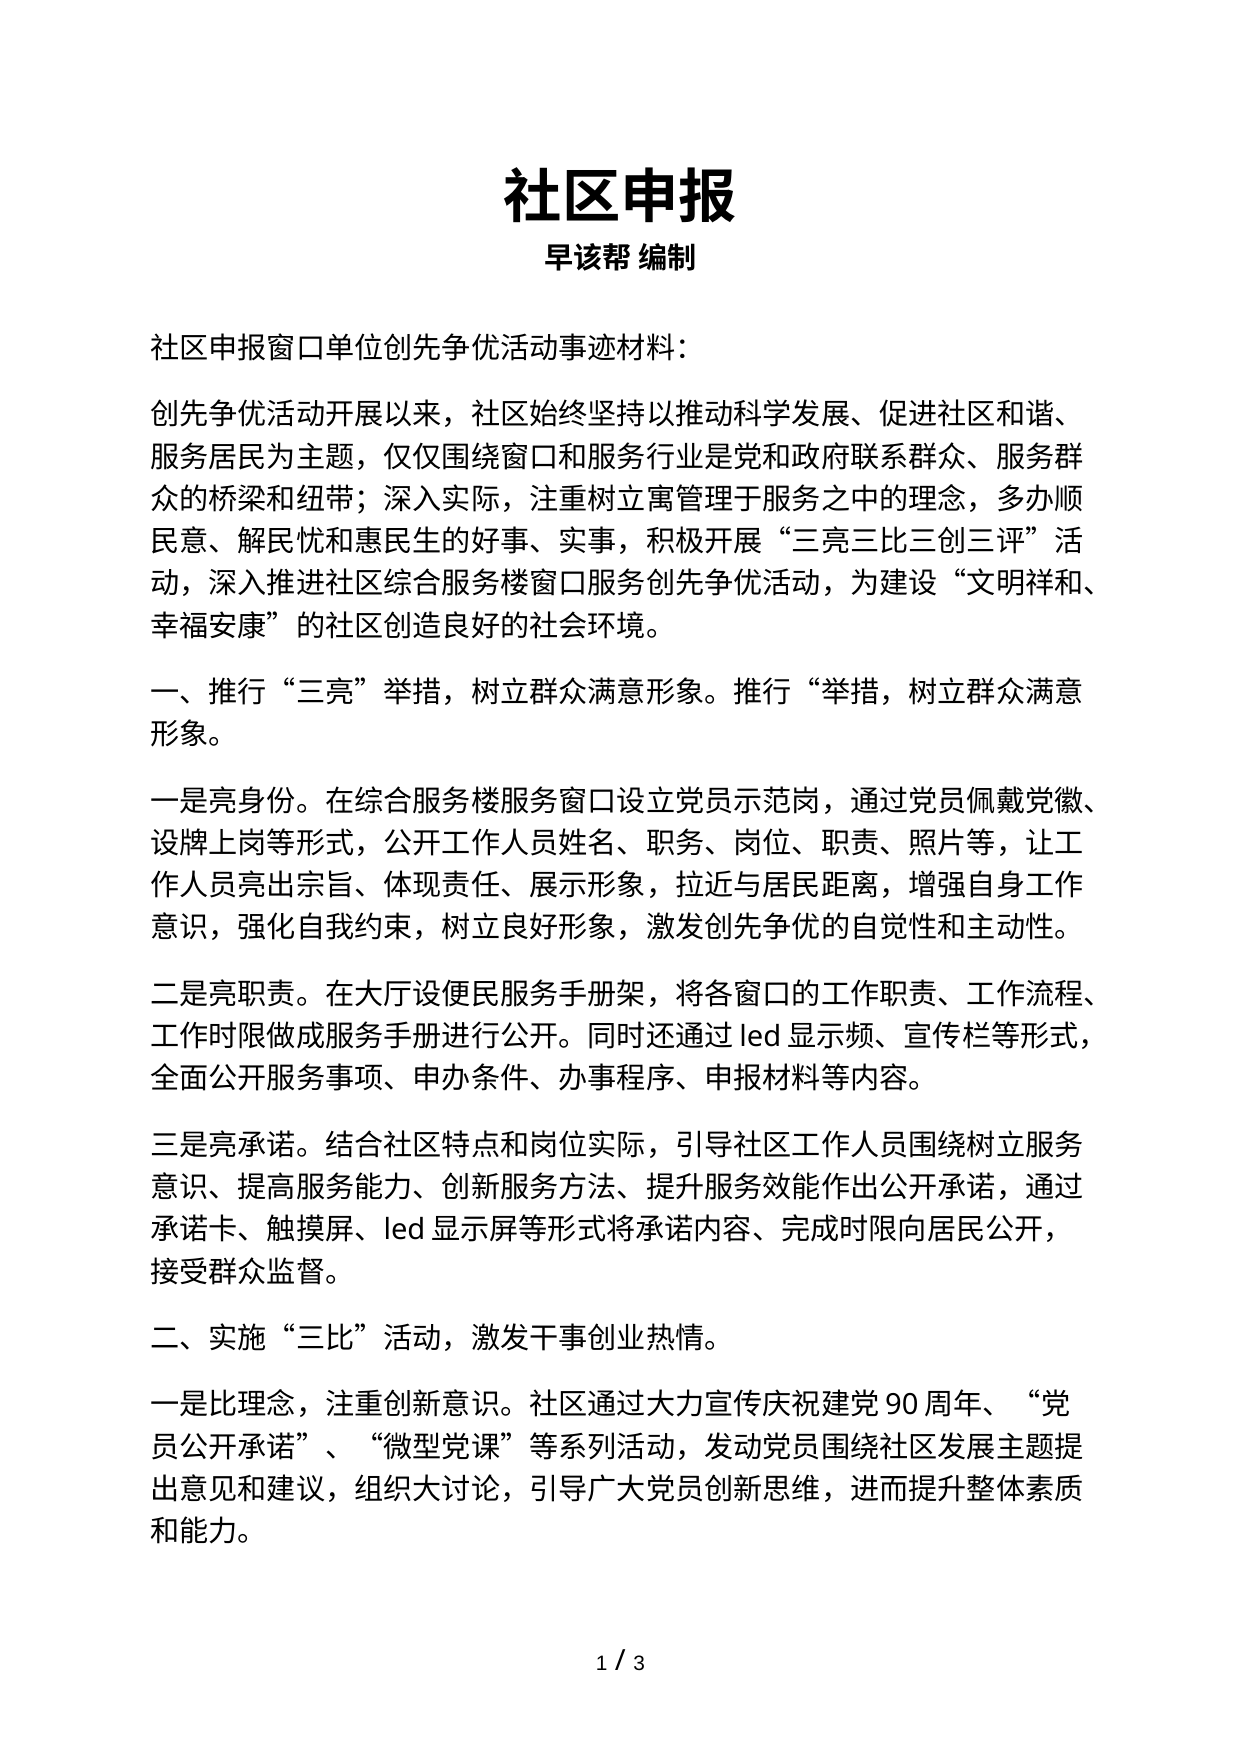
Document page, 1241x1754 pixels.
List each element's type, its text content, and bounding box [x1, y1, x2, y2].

text 创先争优活动开展以来，社区始终坚持以推动科学发展、促进社区和谐、服务居民为主题，仅仅围绕窗口和服务行业是党和政府联系群众、服务群众的桥梁和纽带；深入实际，注重树立寓管理于服务之中的理念，多办顺民意、解民忧和惠民生的好事、实事，积极开展“三亮三比三创三评”活动，深入推进社区综合服务楼窗口服务创先争优活动，为建设“文明祥和、幸福安康”的社区创造良好的社会环境。 [150, 391, 1090, 645]
text 一、推行“三亮”举措，树立群众满意形象。推行“举措，树立群众满意形象。 [150, 669, 1090, 753]
text 二是亮职责。在大厅设便民服务手册架，将各窗口的工作职责、工作流程、工作时限做成服务手册进行公开。同时还通过led显示频、宣传栏等形式，全面公开服务事项、申办条件、办事程序、申报材料等内容。 [150, 970, 1090, 1097]
text 二、实施“三比”活动，激发干事创业热情。 [150, 1314, 1090, 1357]
text 社区申报窗口单位创先争优活动事迹材料： [150, 325, 1090, 367]
text 一是比理念，注重创新意识。社区通过大力宣传庆祝建党90周年、“党员公开承诺”、“微型党课”等系列活动，发动党员围绕社区发展主题提出意见和建议，组织大讨论，引导广大党员创新思维，进而提升整体素质和能力。 [150, 1381, 1090, 1550]
text 社区申报 [150, 150, 1090, 234]
text 早该帮 编制 [150, 234, 1090, 277]
text 一是亮身份。在综合服务楼服务窗口设立党员示范岗，通过党员佩戴党徽、设牌上岗等形式，公开工作人员姓名、职务、岗位、职责、照片等，让工作人员亮出宗旨、体现责任、展示形象，拉近与居民距离，增强自身工作意识，强化自我约束，树立良好形象，激发创先争优的自觉性和主动性。 [150, 777, 1090, 946]
text 三是亮承诺。结合社区特点和岗位实际，引导社区工作人员围绕树立服务意识、提高服务能力、创新服务方法、提升服务效能作出公开承诺，通过承诺卡、触摸屏、led显示屏等形式将承诺内容、完成时限向居民公开，接受群众监督。 [150, 1121, 1090, 1291]
